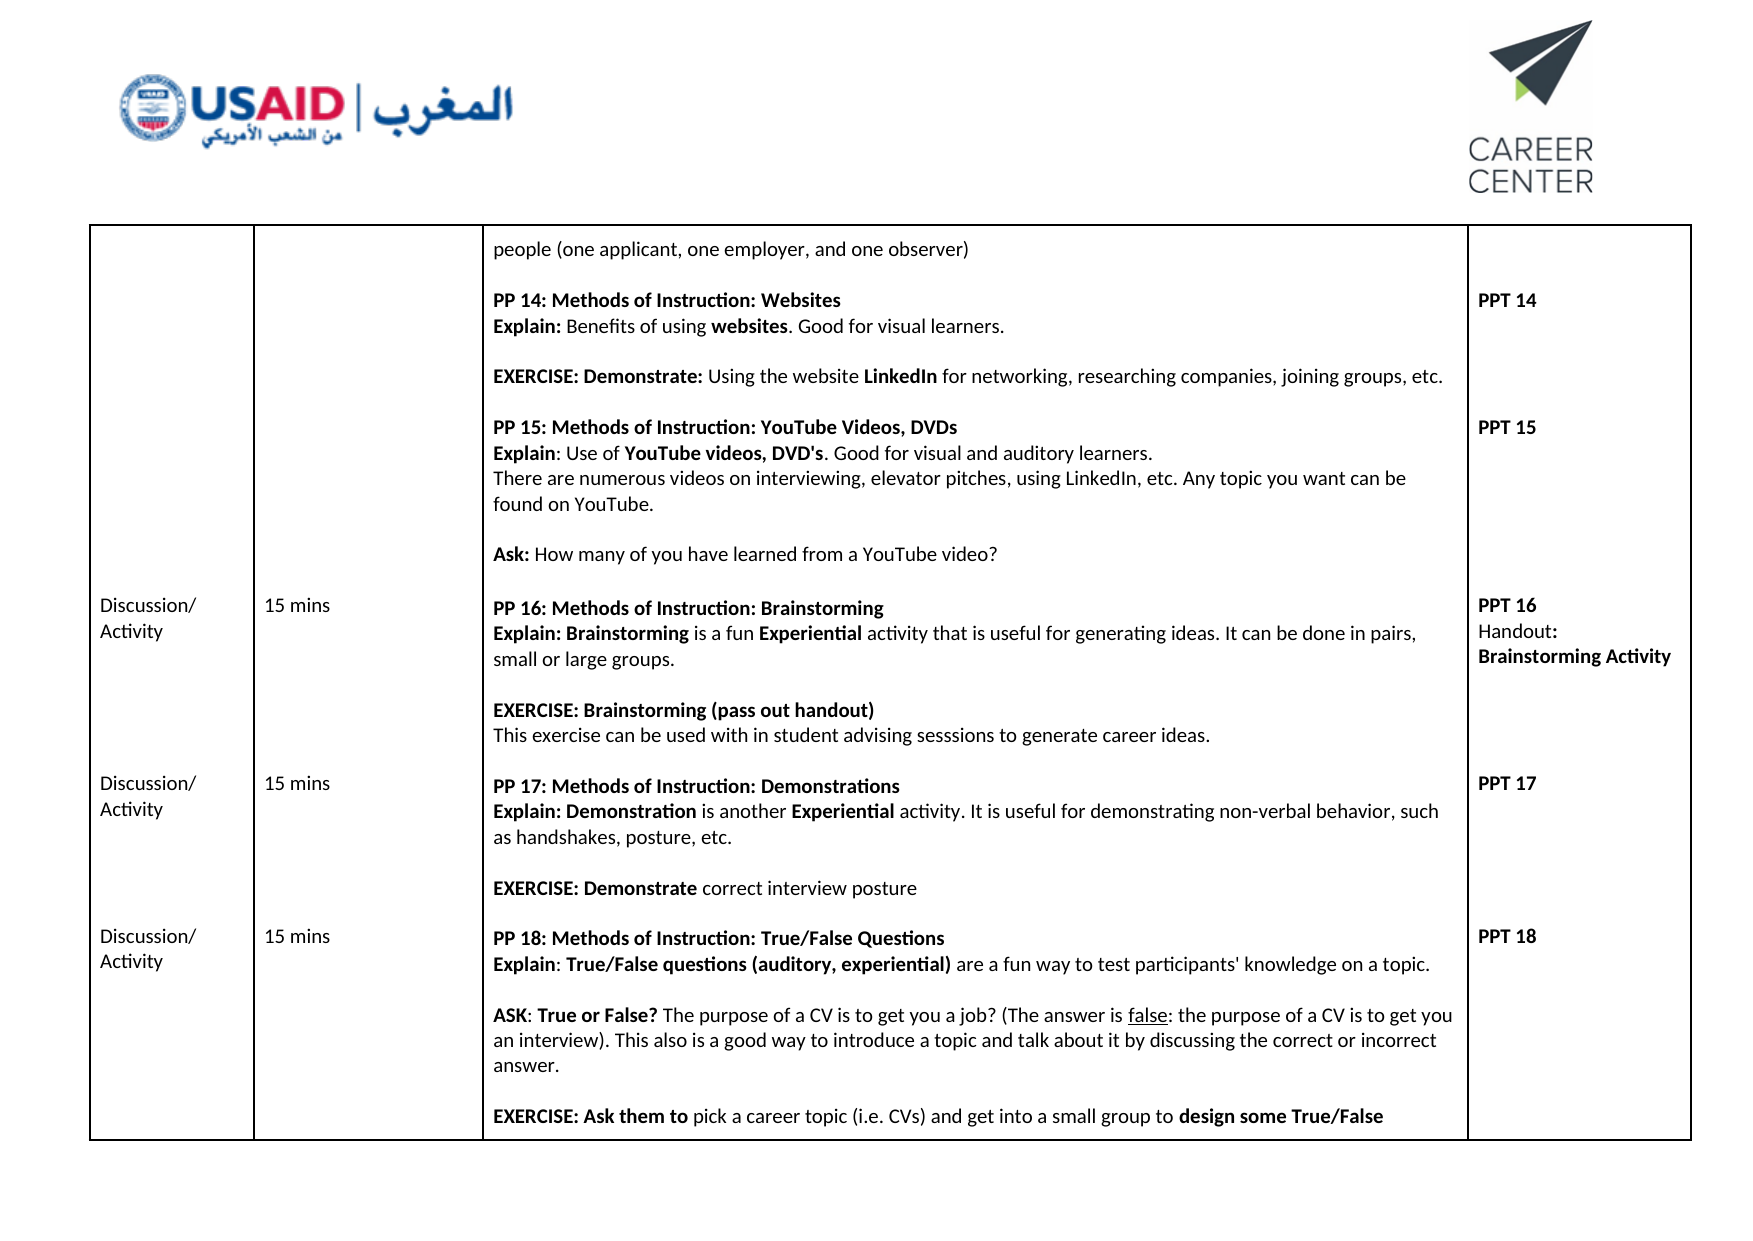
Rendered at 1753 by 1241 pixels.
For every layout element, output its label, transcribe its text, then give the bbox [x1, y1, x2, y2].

table_cell 15 mins 15 mins 45 mins Break for lunch 5 mins 15 mins 30 mins 5 mins 15 mins Short break 30 mins 15 mins 15 mins 15 mins Short break [255, 226, 482, 1139]
picture [52, 40, 634, 187]
picture [1469, 20, 1593, 193]
